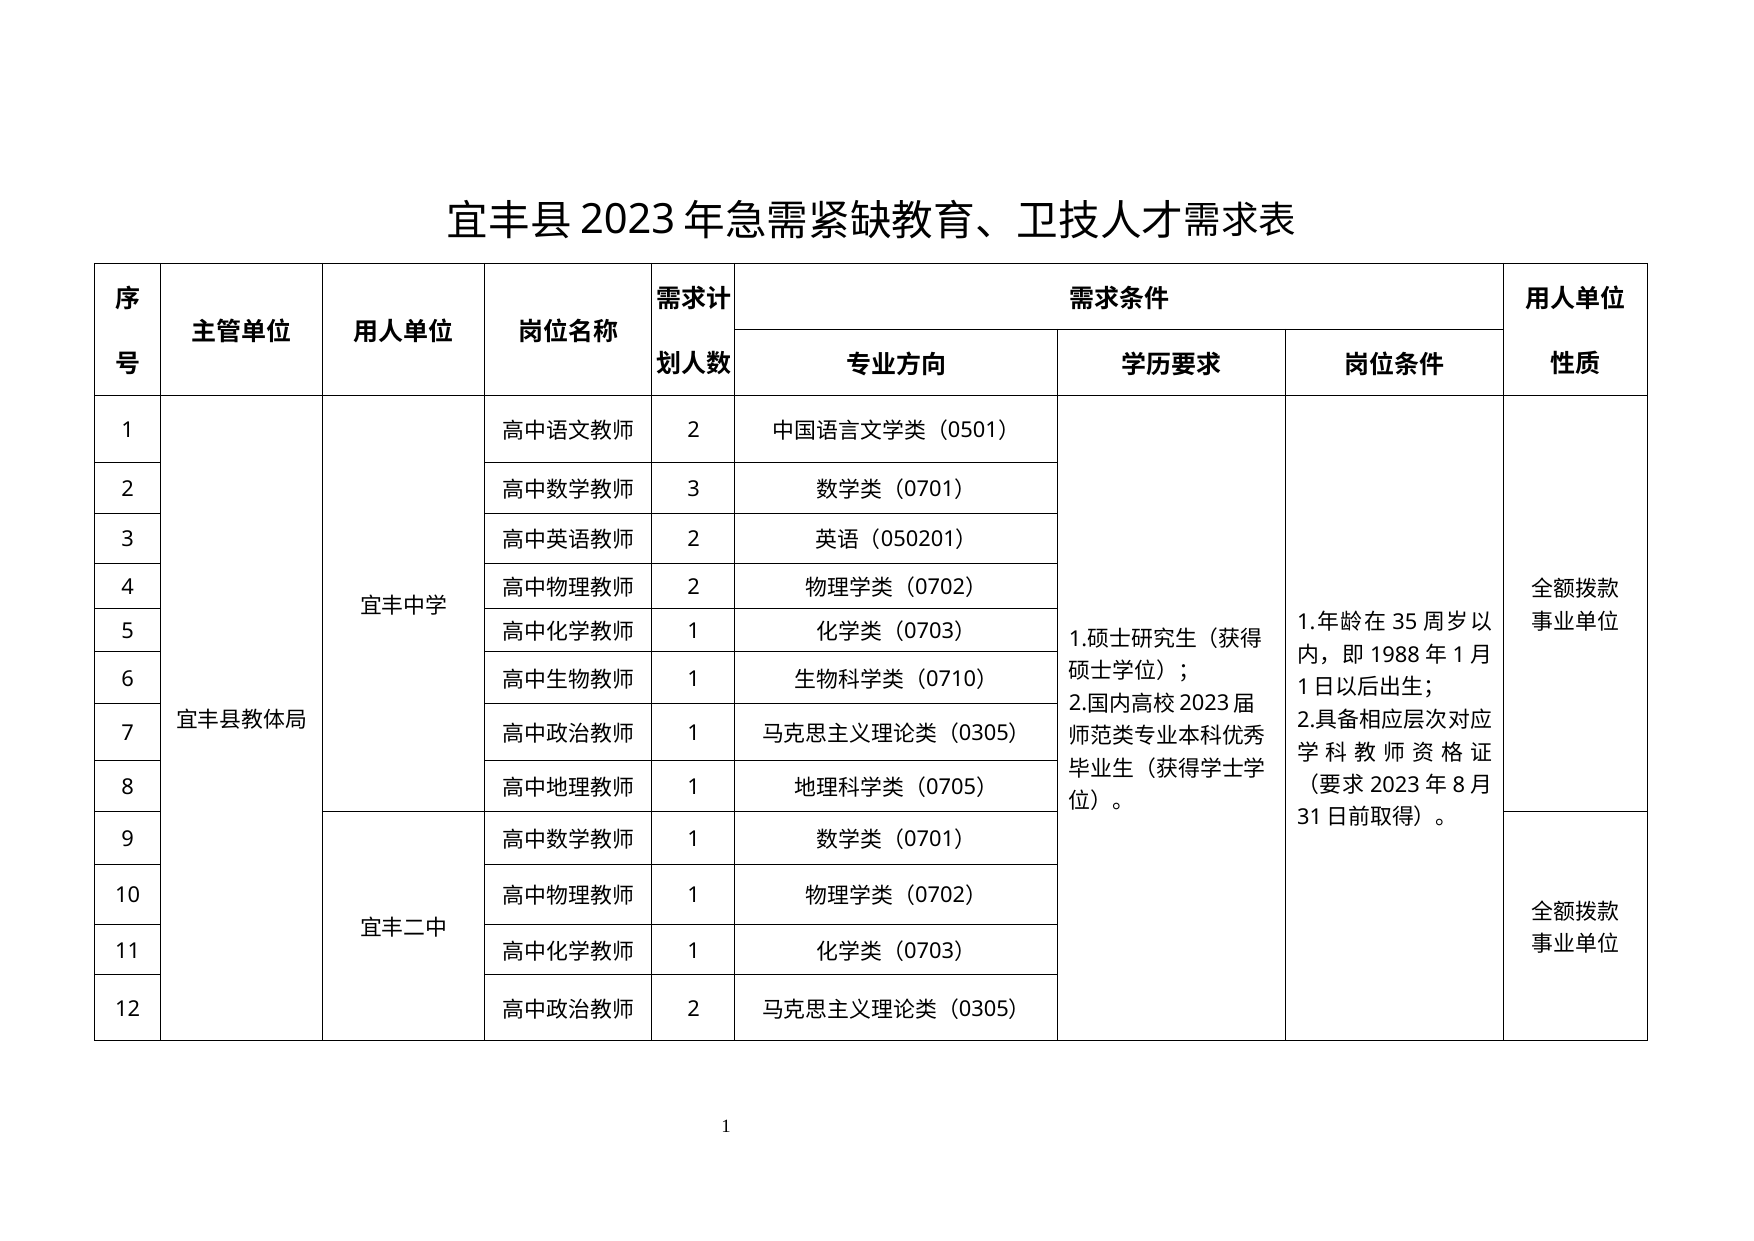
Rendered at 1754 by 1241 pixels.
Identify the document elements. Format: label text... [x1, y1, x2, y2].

table_cell 高中英语教师 [485, 514, 651, 563]
table_cell 1 [652, 609, 734, 651]
table_cell 4 [95, 564, 160, 607]
table_cell 序号 [95, 264, 160, 395]
table_cell 物理学类（0702） [735, 865, 1057, 924]
table_cell 3 [95, 514, 160, 563]
table_cell 10 [95, 865, 160, 924]
table_cell 高中语文教师 [485, 396, 651, 462]
table_cell 5 [95, 609, 160, 651]
table_cell 2 [652, 975, 734, 1040]
table_cell 高中物理教师 [485, 865, 651, 924]
table_cell 高中数学教师 [485, 812, 651, 864]
table_cell 岗位名称 [485, 264, 651, 395]
table_cell 1.年龄在35周岁以内，即1988年1月1日以后出生； 2.具备相应层次对应学科教师资格证（要求2023年8月31日前取得）。 [1286, 396, 1503, 1040]
table_cell 高中生物教师 [485, 652, 651, 703]
table_cell 主管单位 [161, 264, 322, 395]
table_cell 7 [95, 704, 160, 760]
table_cell 物理学类（0702） [735, 564, 1057, 607]
table_cell 全额拨款 事业单位 [1504, 396, 1647, 811]
table_cell 1 [652, 704, 734, 760]
table_cell 12 [95, 975, 160, 1040]
table_cell 1 [652, 761, 734, 811]
table_cell 11 [95, 925, 160, 974]
table_cell 6 [95, 652, 160, 703]
table_cell 2 [652, 514, 734, 563]
table_cell 需求条件 [735, 264, 1503, 329]
table_cell 高中政治教师 [485, 975, 651, 1040]
table_cell 马克思主义理论类（0305） [735, 704, 1057, 760]
table_cell 2 [95, 463, 160, 512]
table_cell 用人单位 性质 [1504, 264, 1647, 395]
table_header 宜丰县2023年急需紧缺教育、卫技人才需求表 [95, 171, 1647, 263]
table_cell 高中地理教师 [485, 761, 651, 811]
table_cell 高中化学教师 [485, 609, 651, 651]
table_cell 专业方向 [735, 330, 1057, 395]
table_cell 高中数学教师 [485, 463, 651, 512]
table_cell 英语（050201） [735, 514, 1057, 563]
table_cell 化学类（0703） [735, 609, 1057, 651]
table_cell 全额拨款 事业单位 [1504, 812, 1647, 1040]
table_cell 化学类（0703） [735, 925, 1057, 974]
table_cell 1.硕士研究生（获得硕士学位）； 2.国内高校2023届师范类专业本科优秀毕业生（获得学士学位）。 [1058, 396, 1285, 1040]
table_cell 数学类（0701） [735, 463, 1057, 512]
table_cell 岗位条件 [1286, 330, 1503, 395]
table_cell 3 [652, 463, 734, 512]
table_cell 宜丰县教体局 [161, 396, 322, 1040]
table_cell 1 [652, 925, 734, 974]
table_cell 中国语言文学类（0501） [735, 396, 1057, 462]
table_cell 数学类（0701） [735, 812, 1057, 864]
table_cell 高中物理教师 [485, 564, 651, 607]
table_cell 2 [652, 564, 734, 607]
table_cell 1 [652, 865, 734, 924]
table_cell 2 [652, 396, 734, 462]
table_cell 1 [652, 812, 734, 864]
table_cell 1 [652, 652, 734, 703]
table_cell 用人单位 [323, 264, 484, 395]
table_cell 生物科学类（0710） [735, 652, 1057, 703]
table_cell 需求计划人数 [652, 264, 734, 395]
table_cell 地理科学类（0705） [735, 761, 1057, 811]
table_cell 8 [95, 761, 160, 811]
table_cell 9 [95, 812, 160, 864]
table_cell 宜丰中学 [323, 396, 484, 811]
table_cell 高中政治教师 [485, 704, 651, 760]
table_cell 学历要求 [1058, 330, 1285, 395]
table_cell 宜丰二中 [323, 812, 484, 1040]
table_cell 1 [95, 396, 160, 462]
table_cell 马克思主义理论类（0305） [735, 975, 1057, 1040]
table_cell 高中化学教师 [485, 925, 651, 974]
